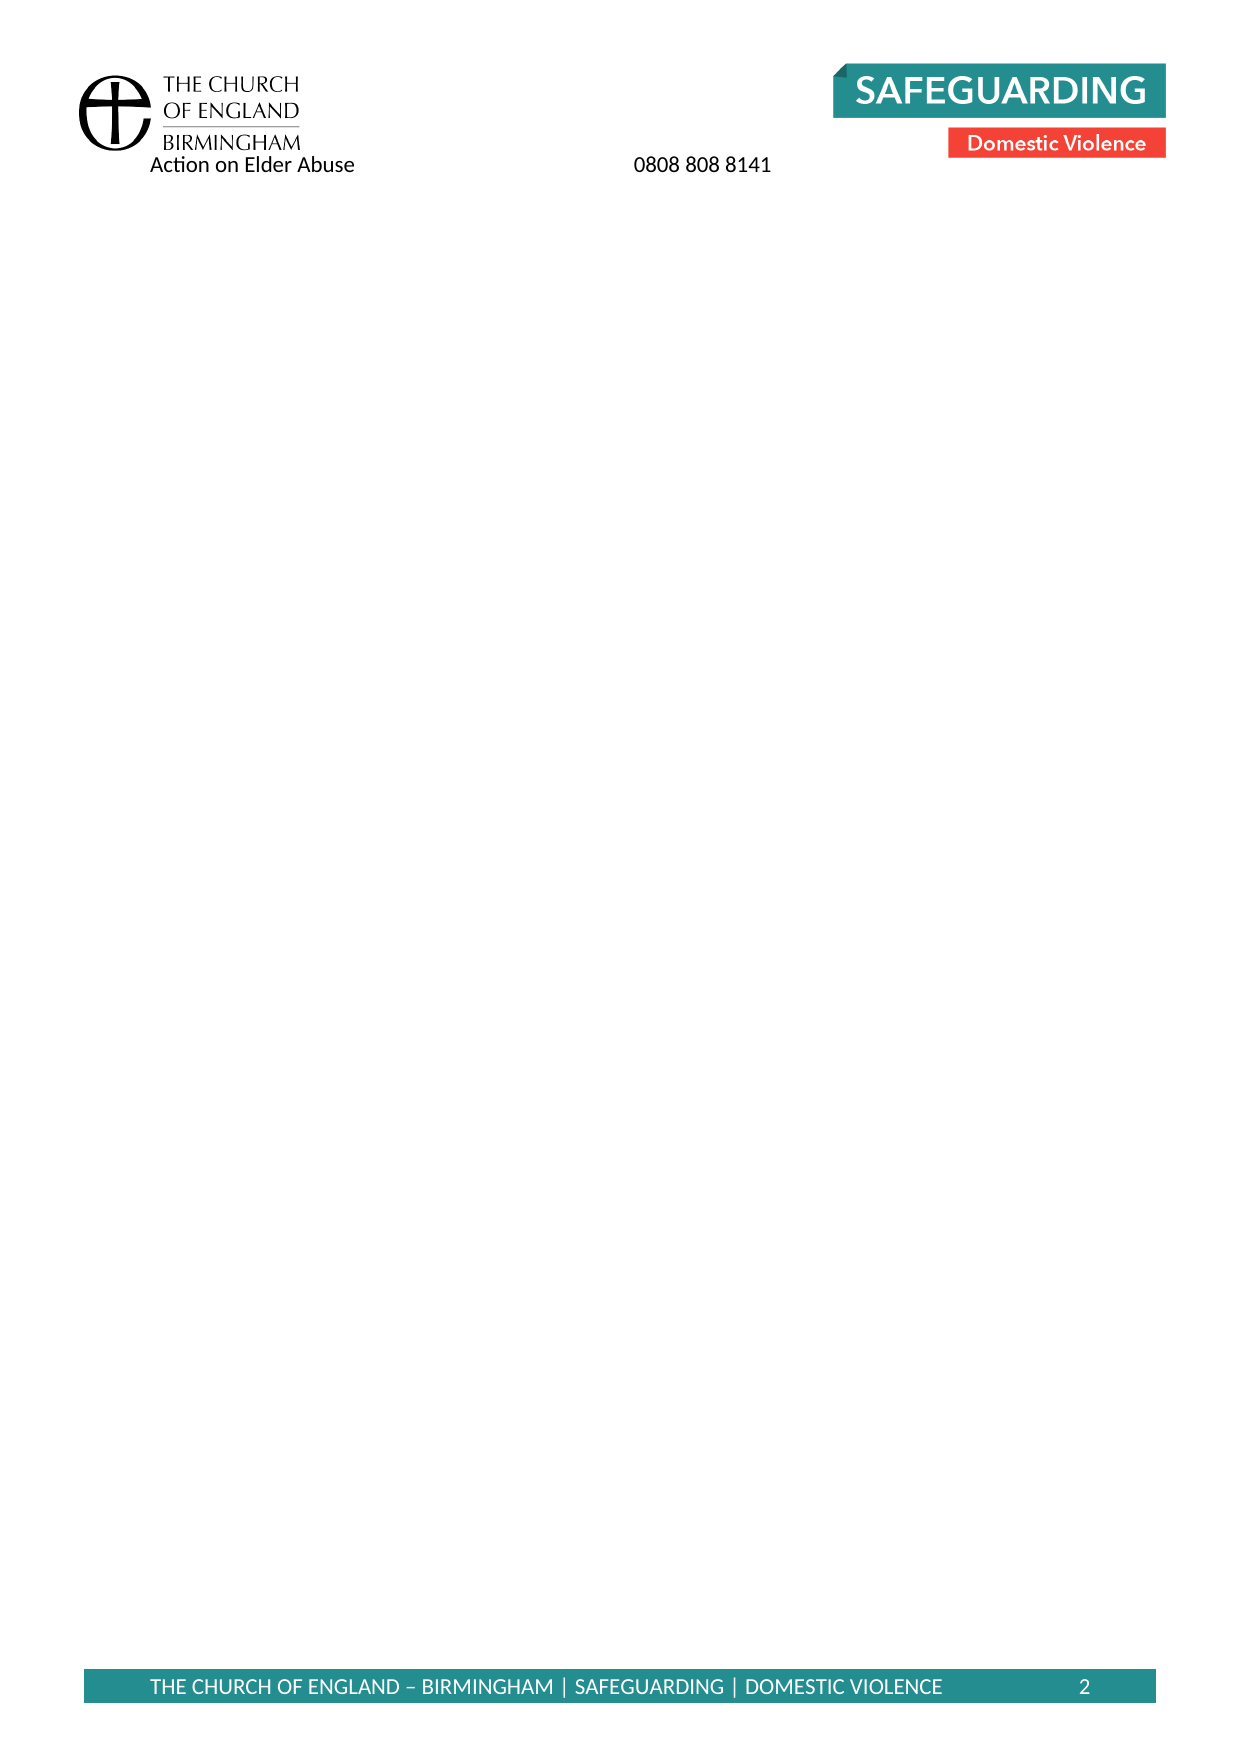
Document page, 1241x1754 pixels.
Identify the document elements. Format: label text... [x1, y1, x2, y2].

table_cell Action on Elder Abuse [139, 150, 622, 178]
picture [11, 0, 1241, 175]
table_cell 0808 808 8141 [622, 150, 1101, 178]
